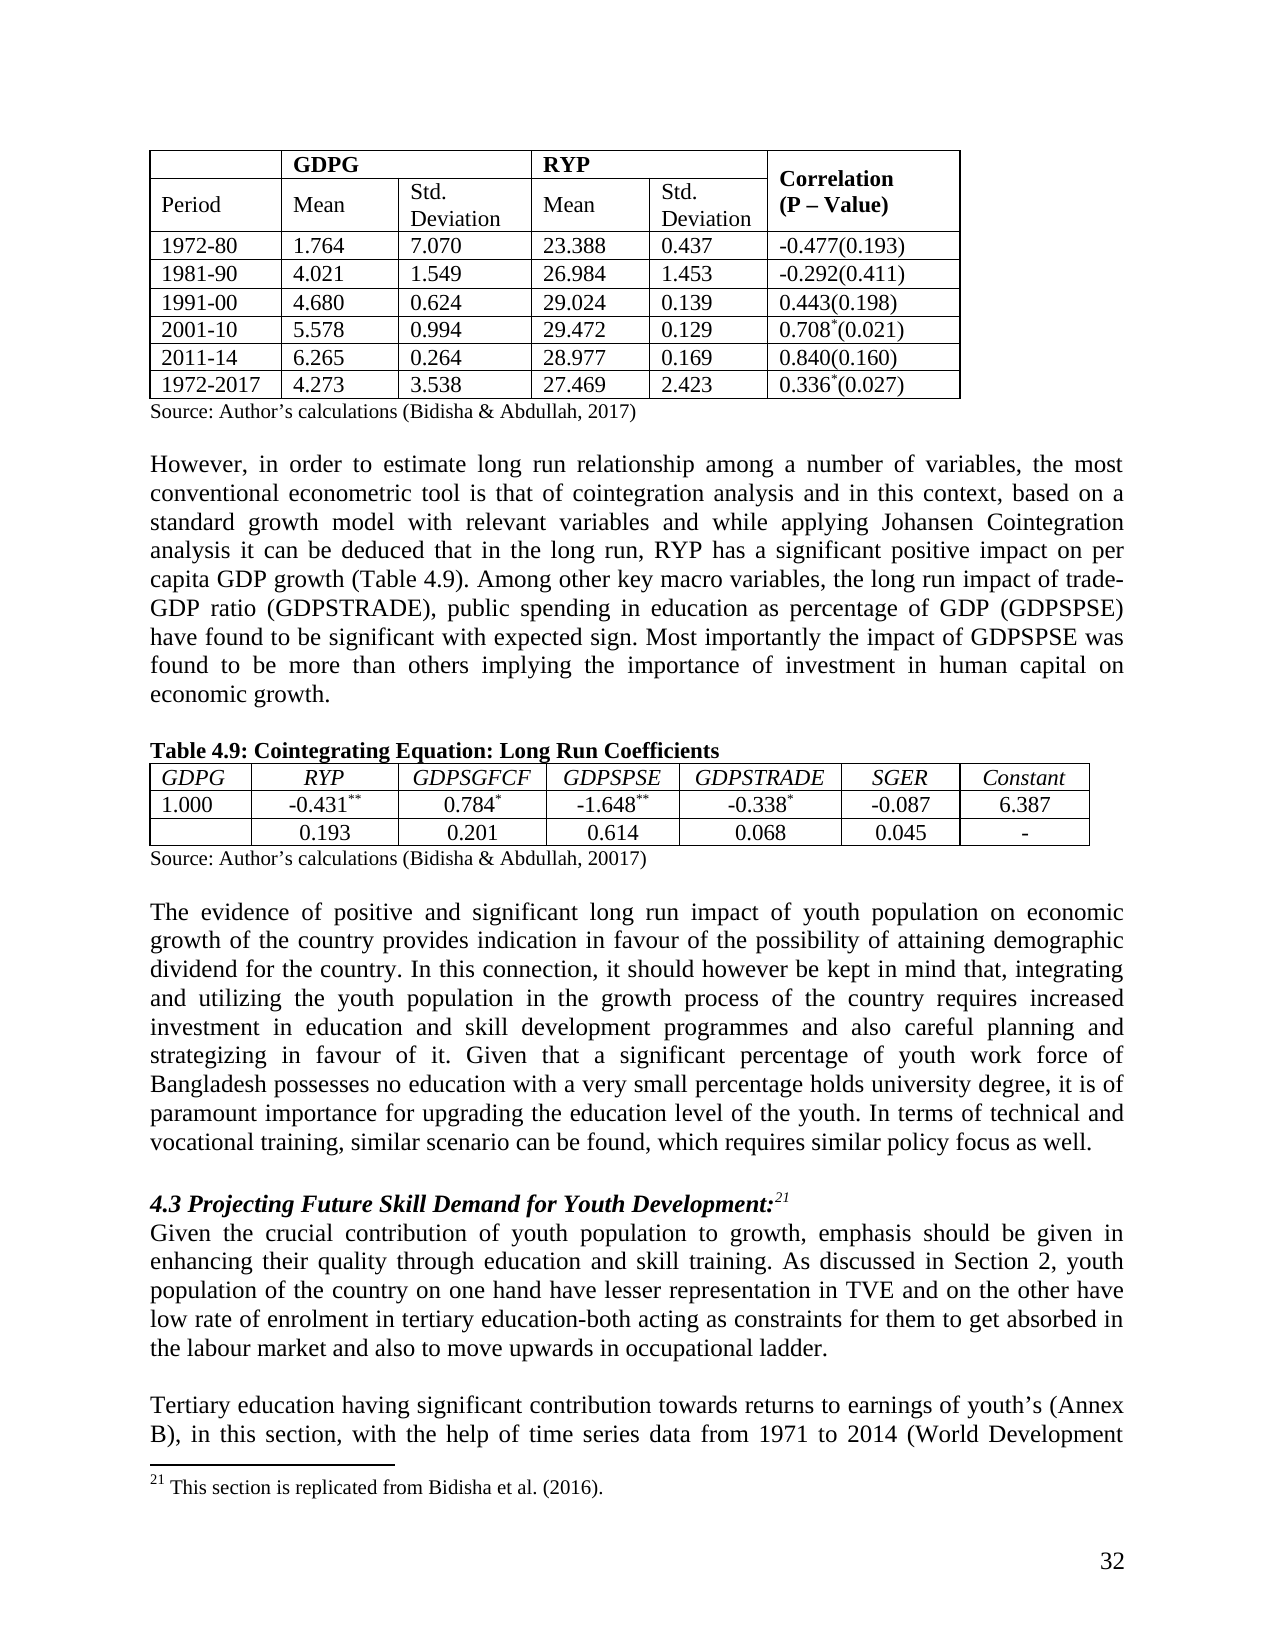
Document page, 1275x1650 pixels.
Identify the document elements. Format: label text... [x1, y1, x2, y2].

text However, in order to estimate long run relationship among a number of variables, the most conventional econometric tool is that of cointegration analysis and in this context, based on a standard growth model with relevant variables and while applying Johansen Cointegration analysis it can be deduced that in the long run, RYP has a significant positive impact on per capita GDP growth (Table 4.9). Among other key macro variables, the long run impact of trade-GDP ratio (GDPSTRADE), public spending in education as percentage of GDP (GDPSPSE) have found to be significant with expected sign. Most importantly the impact of GDPSPSE was found to be more than others implying the importance of investment in human capital on economic growth. [150, 449, 1125, 708]
table_cell 23.388 [532, 232, 649, 258]
table_cell 0.129 [650, 317, 767, 343]
table_cell 0.139 [650, 289, 767, 316]
table_cell Mean [282, 179, 398, 231]
table_cell 0.614 [547, 819, 679, 845]
table_header GDPG [151, 764, 251, 790]
table_cell 0.708*(0.021) [768, 317, 959, 343]
table_header GDPG [282, 151, 531, 177]
table_cell Mean [532, 179, 649, 231]
table_cell 0.068 [680, 819, 841, 845]
table_cell 1991-00 [151, 289, 281, 316]
table_cell 0.437 [650, 232, 767, 258]
table_cell 28.977 [532, 344, 649, 370]
table_cell 0.443(0.198) [768, 289, 959, 316]
table_header GDPSTRADE [680, 764, 841, 790]
text Table 4.9: Cointegrating Equation: Long Run Coefficients [150, 737, 1125, 763]
table_cell 0.169 [650, 344, 767, 370]
table_cell - [961, 819, 1089, 845]
table_cell 29.024 [532, 289, 649, 316]
table_header GDPSPSE [547, 764, 679, 790]
table_header SGER [842, 764, 959, 790]
table_cell 1981-90 [151, 260, 281, 288]
table_cell 5.578 [282, 317, 398, 343]
text Source: Author’s calculations (Bidisha & Abdullah, 2017) [150, 399, 1125, 423]
text The evidence of positive and significant long run impact of youth population on economic growth of the country provides indication in favour of the possibility of attaining demographic dividend for the country. In this connection, it should however be kept in mind that, integrating and utilizing the youth population in the growth process of the country requires increased investment in education and skill development programmes and also careful planning and strategizing in favour of it. Given that a significant percentage of youth work force of Bangladesh possesses no education with a very small percentage holds university degree, it is of paramount importance for upgrading the education level of the youth. In terms of technical and vocational training, similar scenario can be found, which requires similar policy focus as well. [150, 897, 1125, 1155]
text Given the crucial contribution of youth population to growth, emphasis should be given in enhancing their quality through education and skill training. As discussed in Section 2, youth population of the country on one hand have lesser representation in TVE and on the other have low rate of enrolment in tertiary education-both acting as constraints for them to get absorbed in the labour market and also to move upwards in occupational ladder. [150, 1218, 1125, 1361]
table_cell 2011-14 [151, 344, 281, 370]
table_cell 27.469 [532, 371, 649, 398]
table_cell 0.336*(0.027) [768, 371, 959, 398]
table_cell 4.021 [282, 260, 398, 288]
table_cell 0.193 [252, 819, 398, 845]
table_cell 0.994 [399, 317, 531, 343]
table_header Correlation (P – Value) [768, 151, 959, 231]
table_cell -0.087 [842, 791, 959, 818]
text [150, 1391, 1125, 1448]
table_cell 4.680 [282, 289, 398, 316]
table_cell Std. Deviation [650, 179, 767, 231]
table_cell 0.784* [399, 791, 546, 818]
table_header [151, 151, 281, 177]
text Source: Author’s calculations (Bidisha & Abdullah, 20017) [150, 846, 1125, 870]
table_cell Period [151, 179, 281, 231]
table_cell 4.273 [282, 371, 398, 398]
table_cell -0.338* [680, 791, 841, 818]
text 4.3 Projecting Future Skill Demand for Youth Development: [150, 1189, 1125, 1218]
table_header RYP [252, 764, 398, 790]
table_cell 6.387 [961, 791, 1089, 818]
table_cell Std. Deviation [399, 179, 531, 231]
table_cell 1.000 [151, 791, 251, 818]
table_header GDPSGFCF [399, 764, 546, 790]
table_cell -1.648** [547, 791, 679, 818]
table_cell 2.423 [650, 371, 767, 398]
table_cell 0.201 [399, 819, 546, 845]
table_cell -0.431** [252, 791, 398, 818]
table_cell 6.265 [282, 344, 398, 370]
table_cell 1972-80 [151, 232, 281, 258]
table_cell [151, 819, 251, 845]
table_cell 1.549 [399, 260, 531, 288]
table_header RYP [532, 151, 767, 177]
table_cell 1.764 [282, 232, 398, 258]
table_cell 0.045 [842, 819, 959, 845]
table_cell 2001-10 [151, 317, 281, 343]
table_cell 0.840(0.160) [768, 344, 959, 370]
table_cell 26.984 [532, 260, 649, 288]
table_cell 0.624 [399, 289, 531, 316]
table_cell 1972-2017 [151, 371, 281, 398]
table_cell -0.292(0.411) [768, 260, 959, 288]
table_cell 0.264 [399, 344, 531, 370]
table_cell 29.472 [532, 317, 649, 343]
table_header Constant [961, 764, 1089, 790]
table_cell 7.070 [399, 232, 531, 258]
table_cell -0.477(0.193) [768, 232, 959, 258]
table_cell 1.453 [650, 260, 767, 288]
table_cell 3.538 [399, 371, 531, 398]
